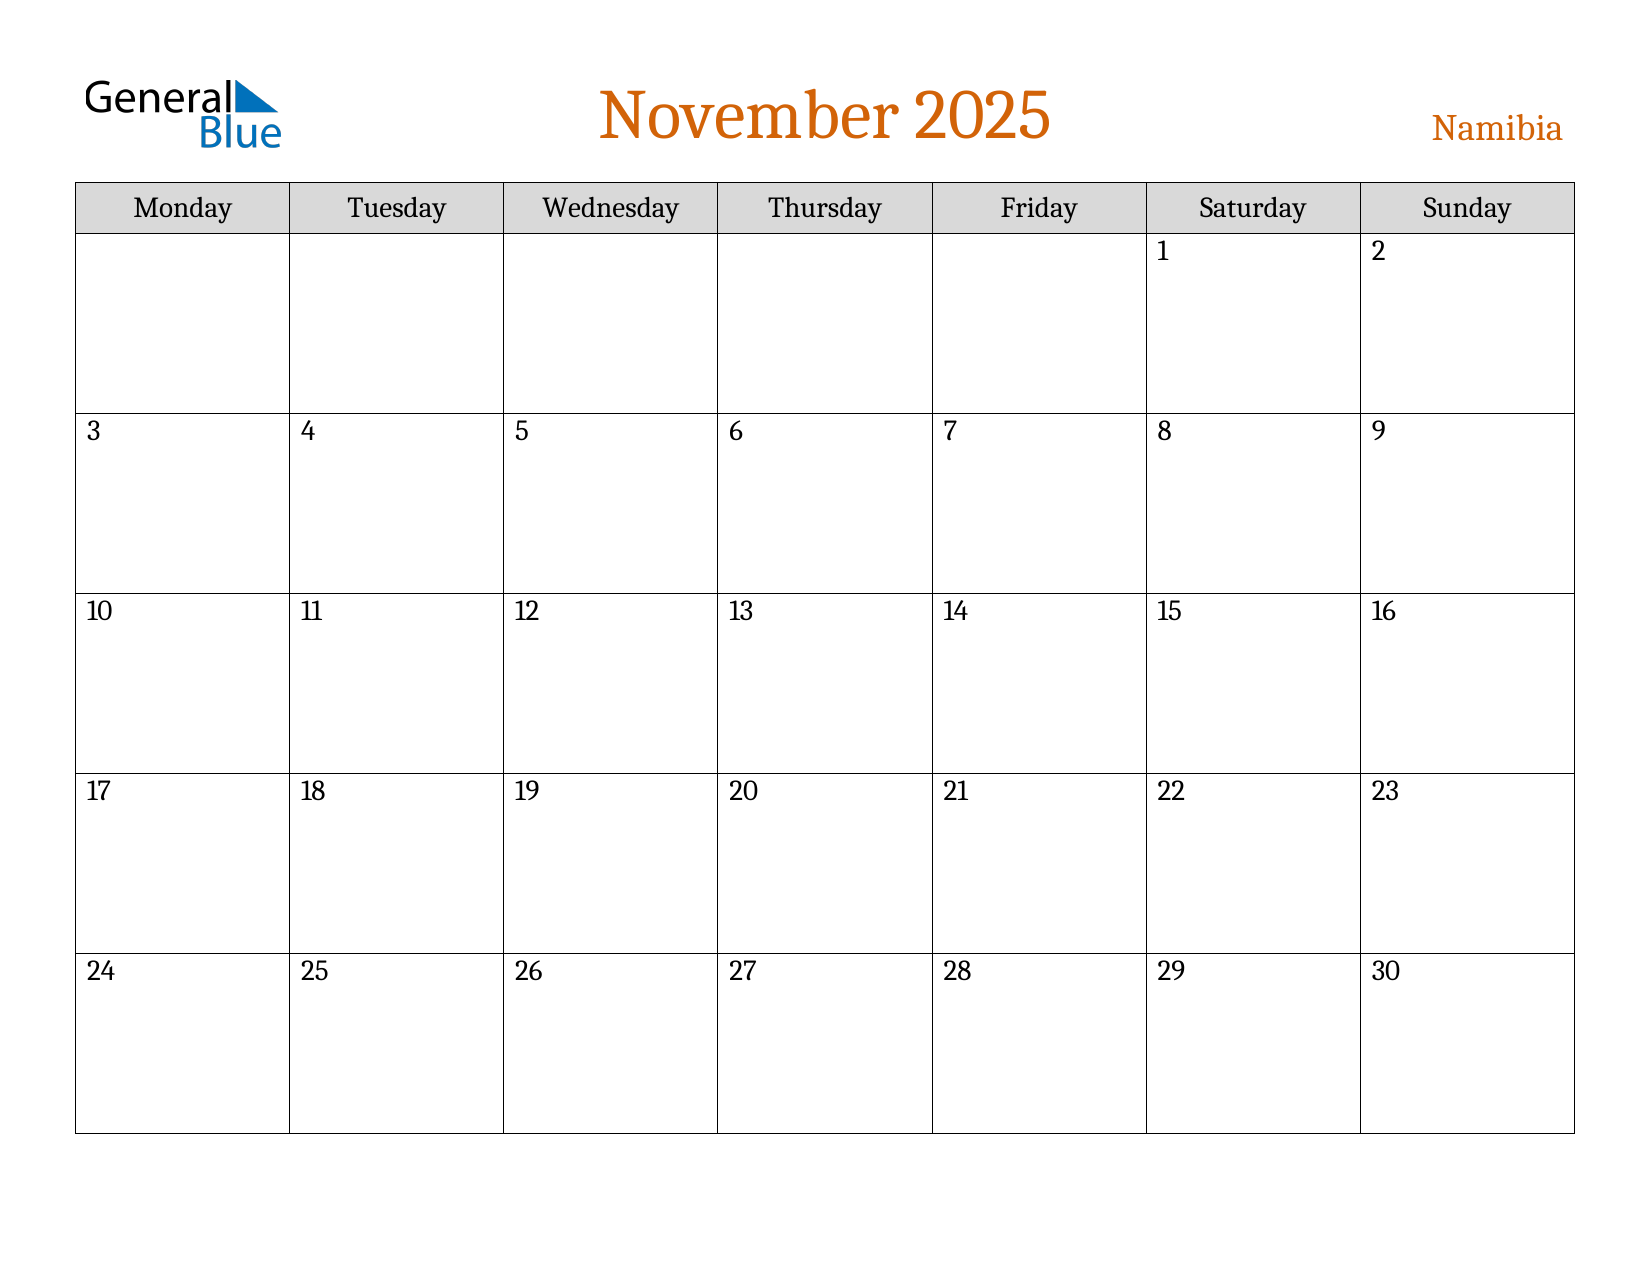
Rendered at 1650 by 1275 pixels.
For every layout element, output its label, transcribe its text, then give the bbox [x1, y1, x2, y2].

table_cell [933, 234, 1146, 270]
table_cell 19 [504, 774, 717, 810]
table_cell [1361, 270, 1574, 413]
table_cell [718, 234, 932, 270]
table_cell [933, 630, 1146, 773]
table_cell 28 [933, 954, 1146, 990]
table_cell [504, 450, 717, 593]
table_cell 16 [1361, 594, 1574, 630]
table_cell [76, 234, 289, 270]
table_cell Friday [933, 183, 1146, 233]
table_cell [504, 990, 717, 1133]
table_cell 21 [933, 774, 1146, 810]
table_cell [76, 990, 289, 1133]
table_cell [76, 630, 289, 773]
table_cell 9 [1361, 414, 1574, 450]
table_cell [718, 810, 932, 953]
table_cell 27 [718, 954, 932, 990]
table_cell 8 [1147, 414, 1360, 450]
table_cell Tuesday [290, 183, 503, 233]
table_cell [290, 234, 503, 270]
table_cell Wednesday [504, 183, 717, 233]
table_cell Saturday [1147, 183, 1360, 233]
table_cell 20 [718, 774, 932, 810]
table_cell [1147, 270, 1360, 413]
table_cell 30 [1361, 954, 1574, 990]
table_cell [1361, 450, 1574, 593]
table_cell [718, 270, 932, 413]
table_cell [504, 270, 717, 413]
table_cell [76, 270, 289, 413]
table_cell [290, 990, 503, 1133]
table_cell [1361, 990, 1574, 1133]
table_cell [718, 990, 932, 1133]
table_cell [76, 450, 289, 593]
table_header [76, 75, 503, 182]
table_cell [504, 630, 717, 773]
table_cell [933, 270, 1146, 413]
table_cell 14 [933, 594, 1146, 630]
table_cell [1361, 630, 1574, 773]
table_cell 13 [718, 594, 932, 630]
table_cell [504, 234, 717, 270]
table_cell [933, 810, 1146, 953]
table_cell 15 [1147, 594, 1360, 630]
table_header Namibia [1146, 75, 1574, 182]
table_cell 4 [290, 414, 503, 450]
table_cell 18 [290, 774, 503, 810]
table_cell 17 [76, 774, 289, 810]
table_cell 22 [1147, 774, 1360, 810]
table_cell [1147, 630, 1360, 773]
table_cell [1147, 450, 1360, 593]
table_cell 7 [933, 414, 1146, 450]
table_cell [76, 810, 289, 953]
table_cell 3 [76, 414, 289, 450]
table_cell [290, 630, 503, 773]
table_cell 2 [1361, 234, 1574, 270]
table_header November 2025 [504, 75, 1146, 182]
table_cell [504, 810, 717, 953]
table_cell [718, 450, 932, 593]
table_cell 12 [504, 594, 717, 630]
table_cell [290, 450, 503, 593]
table_cell Sunday [1361, 183, 1574, 233]
table_cell [1147, 810, 1360, 953]
table_cell 26 [504, 954, 717, 990]
table_cell 1 [1147, 234, 1360, 270]
table_cell 5 [504, 414, 717, 450]
table_cell [290, 810, 503, 953]
table_cell 6 [718, 414, 932, 450]
table_cell [1147, 990, 1360, 1133]
table_cell 11 [290, 594, 503, 630]
table_cell 24 [76, 954, 289, 990]
table_cell [290, 270, 503, 413]
table_cell 29 [1147, 954, 1360, 990]
table_cell 23 [1361, 774, 1574, 810]
table_cell [933, 990, 1146, 1133]
table_cell [1361, 810, 1574, 953]
table_cell [933, 450, 1146, 593]
table_cell 10 [76, 594, 289, 630]
table_cell Monday [76, 183, 289, 233]
picture [86, 80, 281, 148]
table_cell 25 [290, 954, 503, 990]
table_cell Thursday [718, 183, 932, 233]
table_cell [718, 630, 932, 773]
